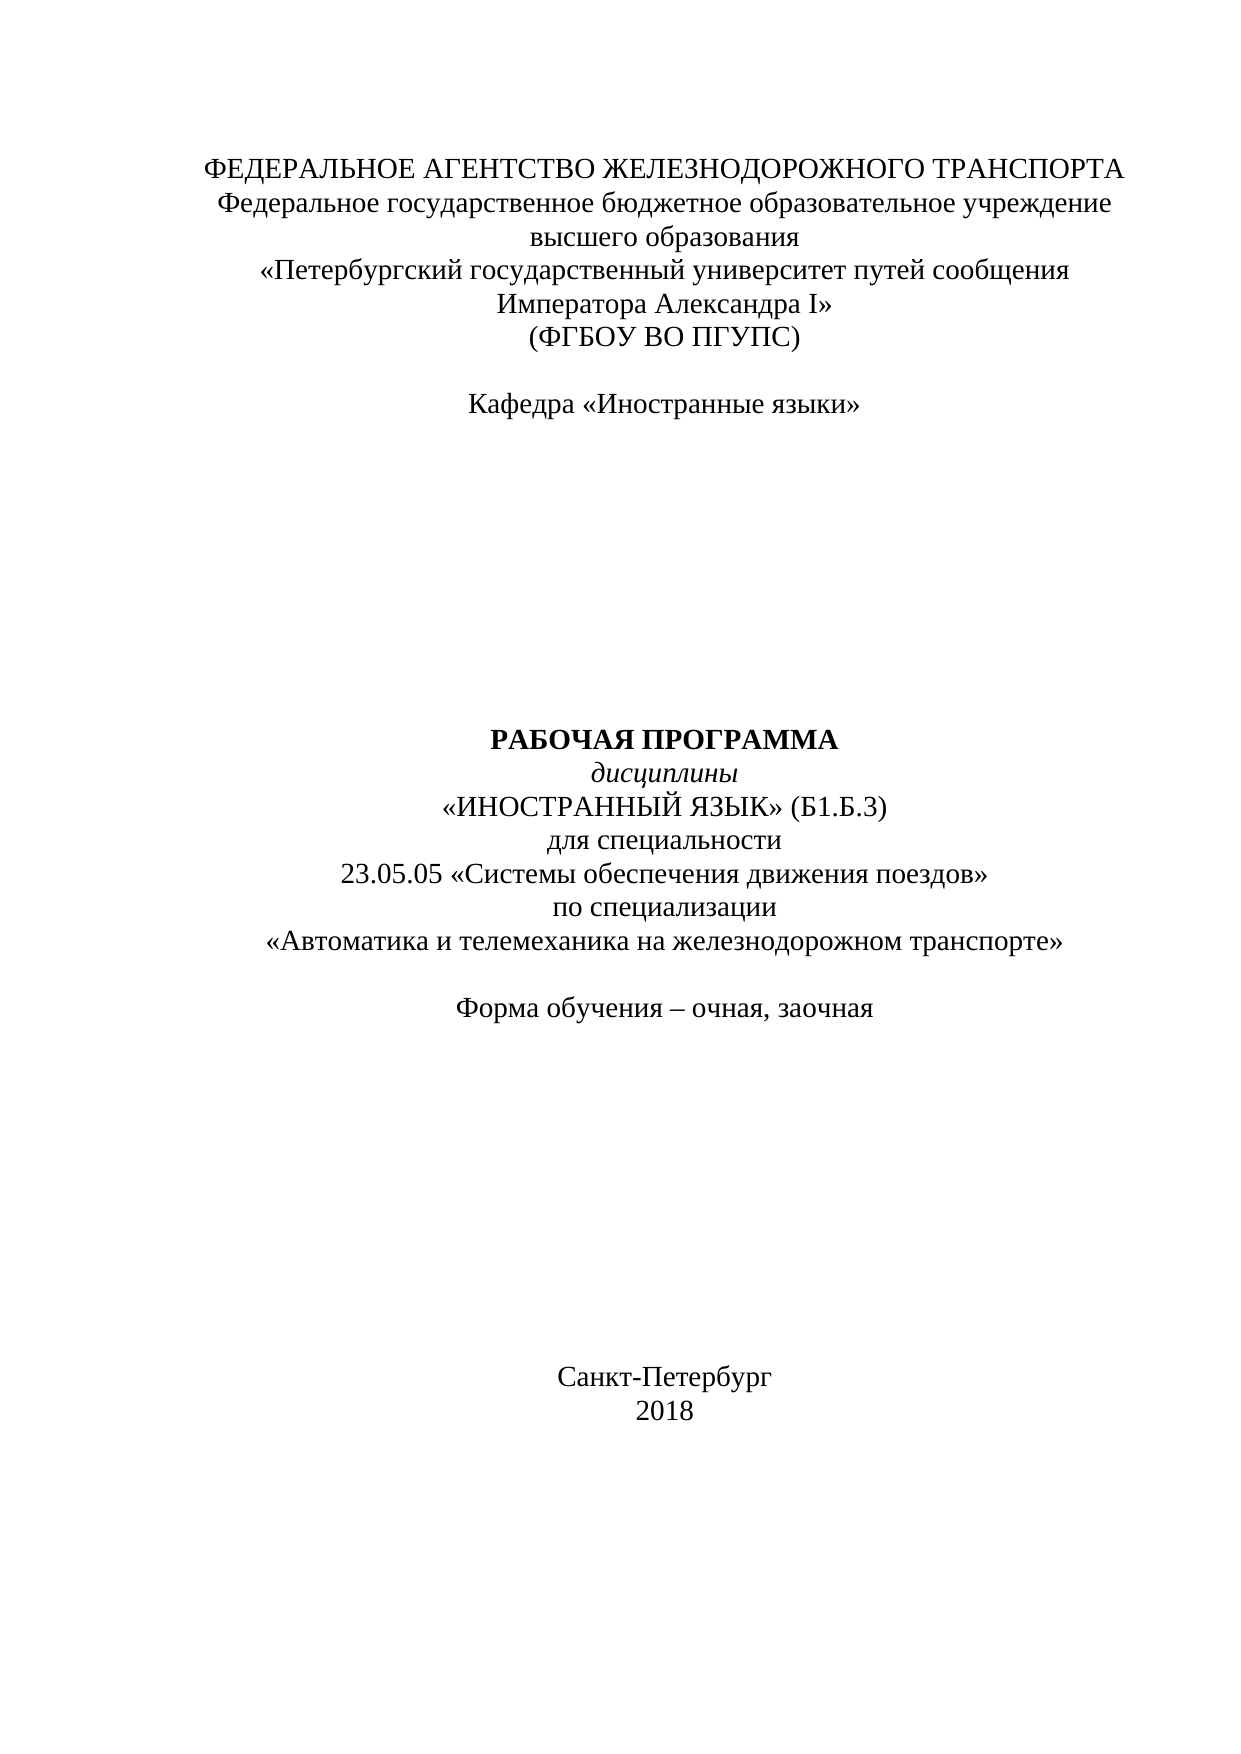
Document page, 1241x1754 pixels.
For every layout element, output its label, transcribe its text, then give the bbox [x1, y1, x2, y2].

text Императора Александра I» [177, 286, 1152, 319]
text Санкт-Петербург [177, 1359, 1152, 1393]
text «Автоматика и телемеханика на железнодорожном транспорте» [177, 923, 1152, 957]
text 2018 [177, 1393, 1152, 1426]
text «ИНОСТРАННЫЙ ЯЗЫК» (Б1.Б.3) [177, 789, 1152, 822]
text дисциплины [177, 755, 1152, 789]
text (ФГБОУ ВО ПГУПС) [177, 319, 1152, 353]
text для специальности [177, 822, 1152, 856]
text Форма обучения – очная, заочная [177, 990, 1152, 1024]
text 23.05.05 «Системы обеспечения движения поездов» [177, 856, 1152, 889]
text Кафедра «Иностранные языки» [177, 386, 1152, 420]
text по специализации [177, 889, 1152, 923]
text ФЕДЕРАЛЬНОЕ АГЕНТСТВО ЖЕЛЕЗНОДОРОЖНОГО ТРАНСПОРТА [177, 152, 1152, 185]
text «Петербургский государственный университет путей сообщения [177, 252, 1152, 286]
text Федеральное государственное бюджетное образовательное учреждение высшего образования [177, 185, 1152, 252]
text РАБОЧАЯ ПРОГРАММА [177, 722, 1152, 755]
